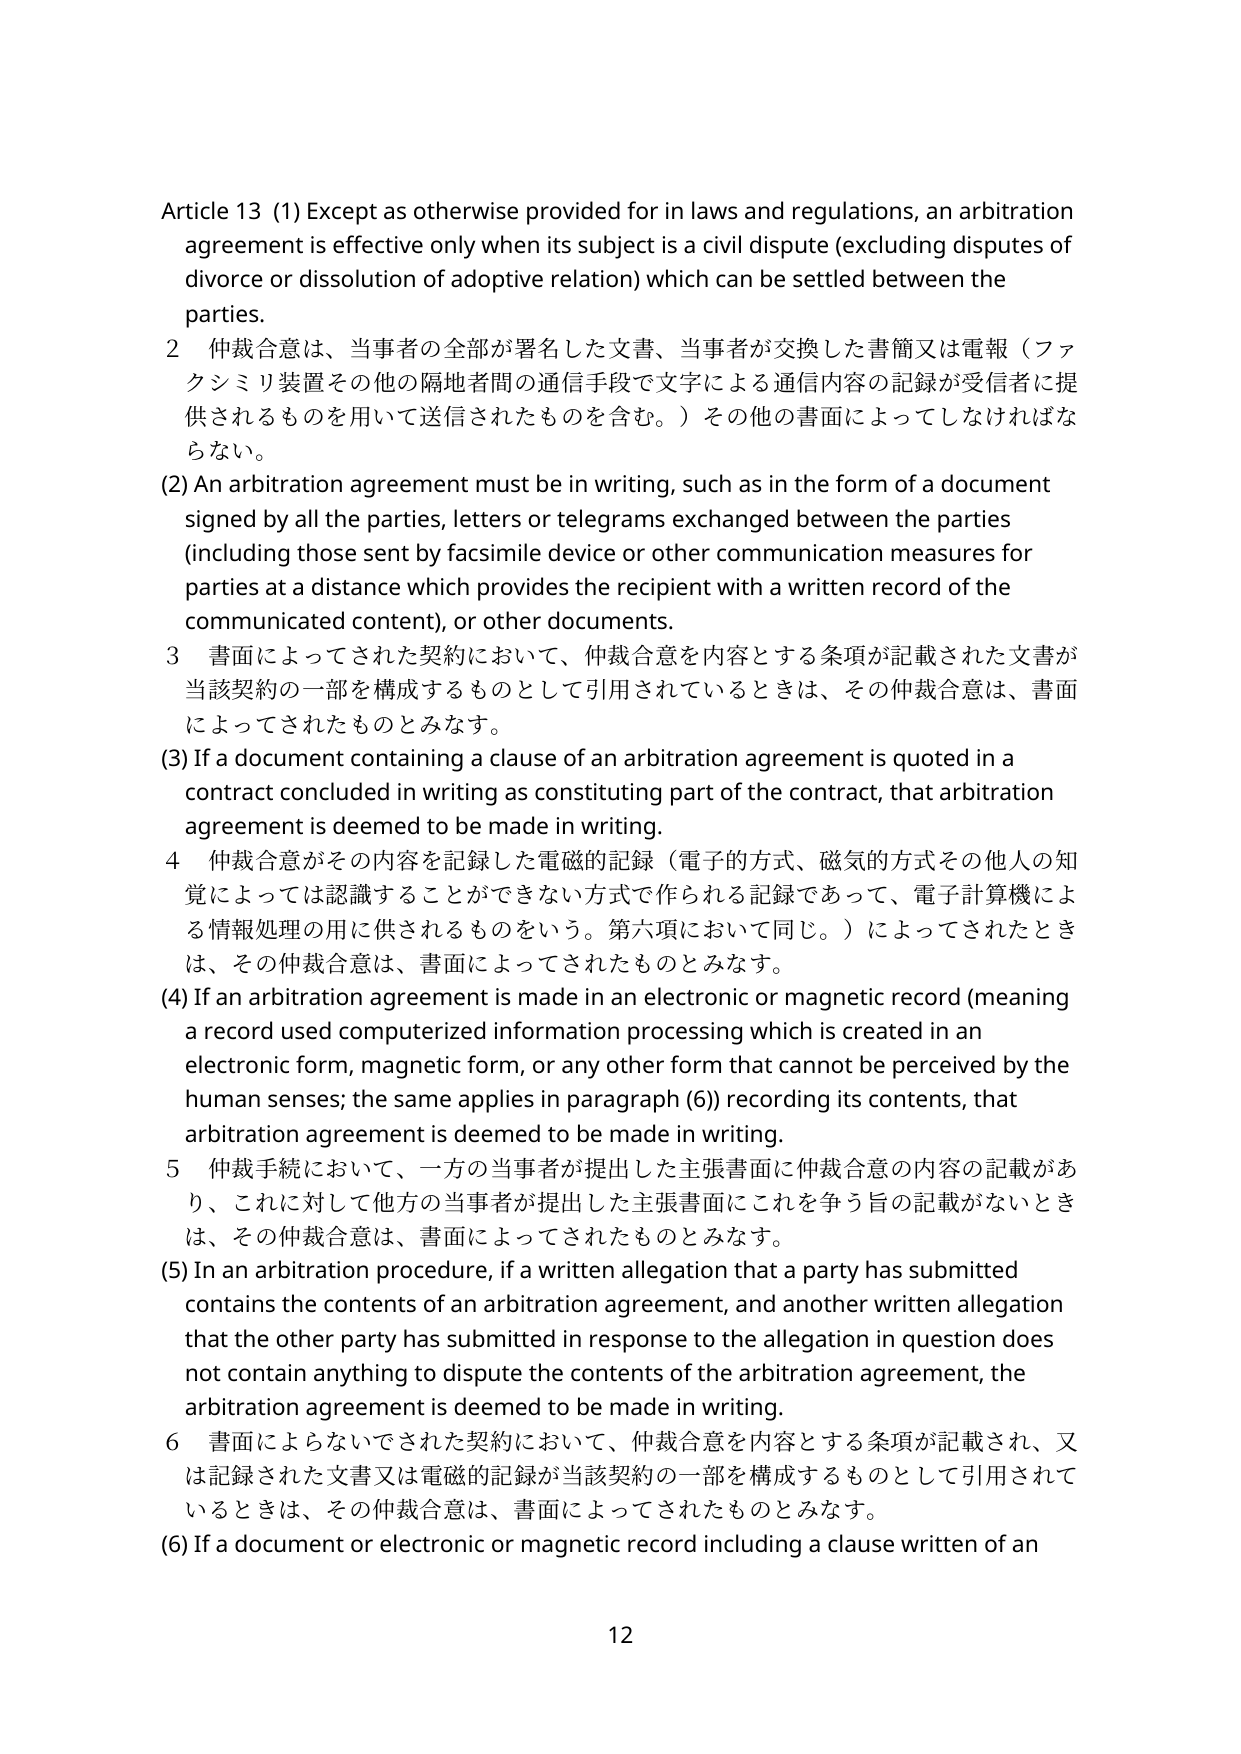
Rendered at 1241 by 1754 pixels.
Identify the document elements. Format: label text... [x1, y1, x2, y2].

text (4) If an arbitration agreement is made in an electronic or magnetic record (meaning a record used computerized information processing which is created in an electronic form, magnetic form, or any other form that cannot be perceived by the human senses; the same applies in paragraph (6)) recording its contents, that arbitration agreement is deemed to be made in writing. [161, 979, 1079, 1150]
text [161, 1526, 1079, 1560]
text ５ 仲裁手続において、一方の当事者が提出した主張書面に仲裁合意の内容の記載があり、これに対して他方の当事者が提出した主張書面にこれを争う旨の記載がないときは、その仲裁合意は、書面によってされたものとみなす。 [161, 1150, 1079, 1253]
text ４ 仲裁合意がその内容を記録した電磁的記録（電子的方式、磁気的方式その他人の知覚によっては認識することができない方式で作られる記録であって、電子計算機による情報処理の用に供されるものをいう。第六項において同じ。）によってされたときは、その仲裁合意は、書面によってされたものとみなす。 [161, 843, 1079, 979]
text (2) An arbitration agreement must be in writing, such as in the form of a document signed by all the parties, letters or telegrams exchanged between the parties (including those sent by facsimile device or other communication measures for parties at a distance which provides the recipient with a written record of the communicated content), or other documents. [161, 467, 1079, 638]
text Article 13 (1) Except as otherwise provided for in laws and regulations, an arbitration agreement is effective only when its subject is a civil dispute (excluding disputes of divorce or dissolution of adoptive relation) which can be settled between the parties. [161, 194, 1079, 330]
text ３ 書面によってされた契約において、仲裁合意を内容とする条項が記載された文書が当該契約の一部を構成するものとして引用されているときは、その仲裁合意は、書面によってされたものとみなす。 [161, 638, 1079, 740]
text (5) In an arbitration procedure, if a written allegation that a party has submitted contains the contents of an arbitration agreement, and another written allegation that the other party has submitted in response to the allegation in question does not contain anything to dispute the contents of the arbitration agreement, the arbitration agreement is deemed to be made in writing. [161, 1253, 1079, 1424]
text ２ 仲裁合意は、当事者の全部が署名した文書、当事者が交換した書簡又は電報（ファクシミリ装置その他の隔地者間の通信手段で文字による通信内容の記録が受信者に提供されるものを用いて送信されたものを含む。）その他の書面によってしなければならない。 [161, 330, 1079, 467]
text (3) If a document containing a clause of an arbitration agreement is quoted in a contract concluded in writing as constituting part of the contract, that arbitration agreement is deemed to be made in writing. [161, 740, 1079, 843]
text ６ 書面によらないでされた契約において、仲裁合意を内容とする条項が記載され、又は記録された文書又は電磁的記録が当該契約の一部を構成するものとして引用されているときは、その仲裁合意は、書面によってされたものとみなす。 [161, 1424, 1079, 1526]
